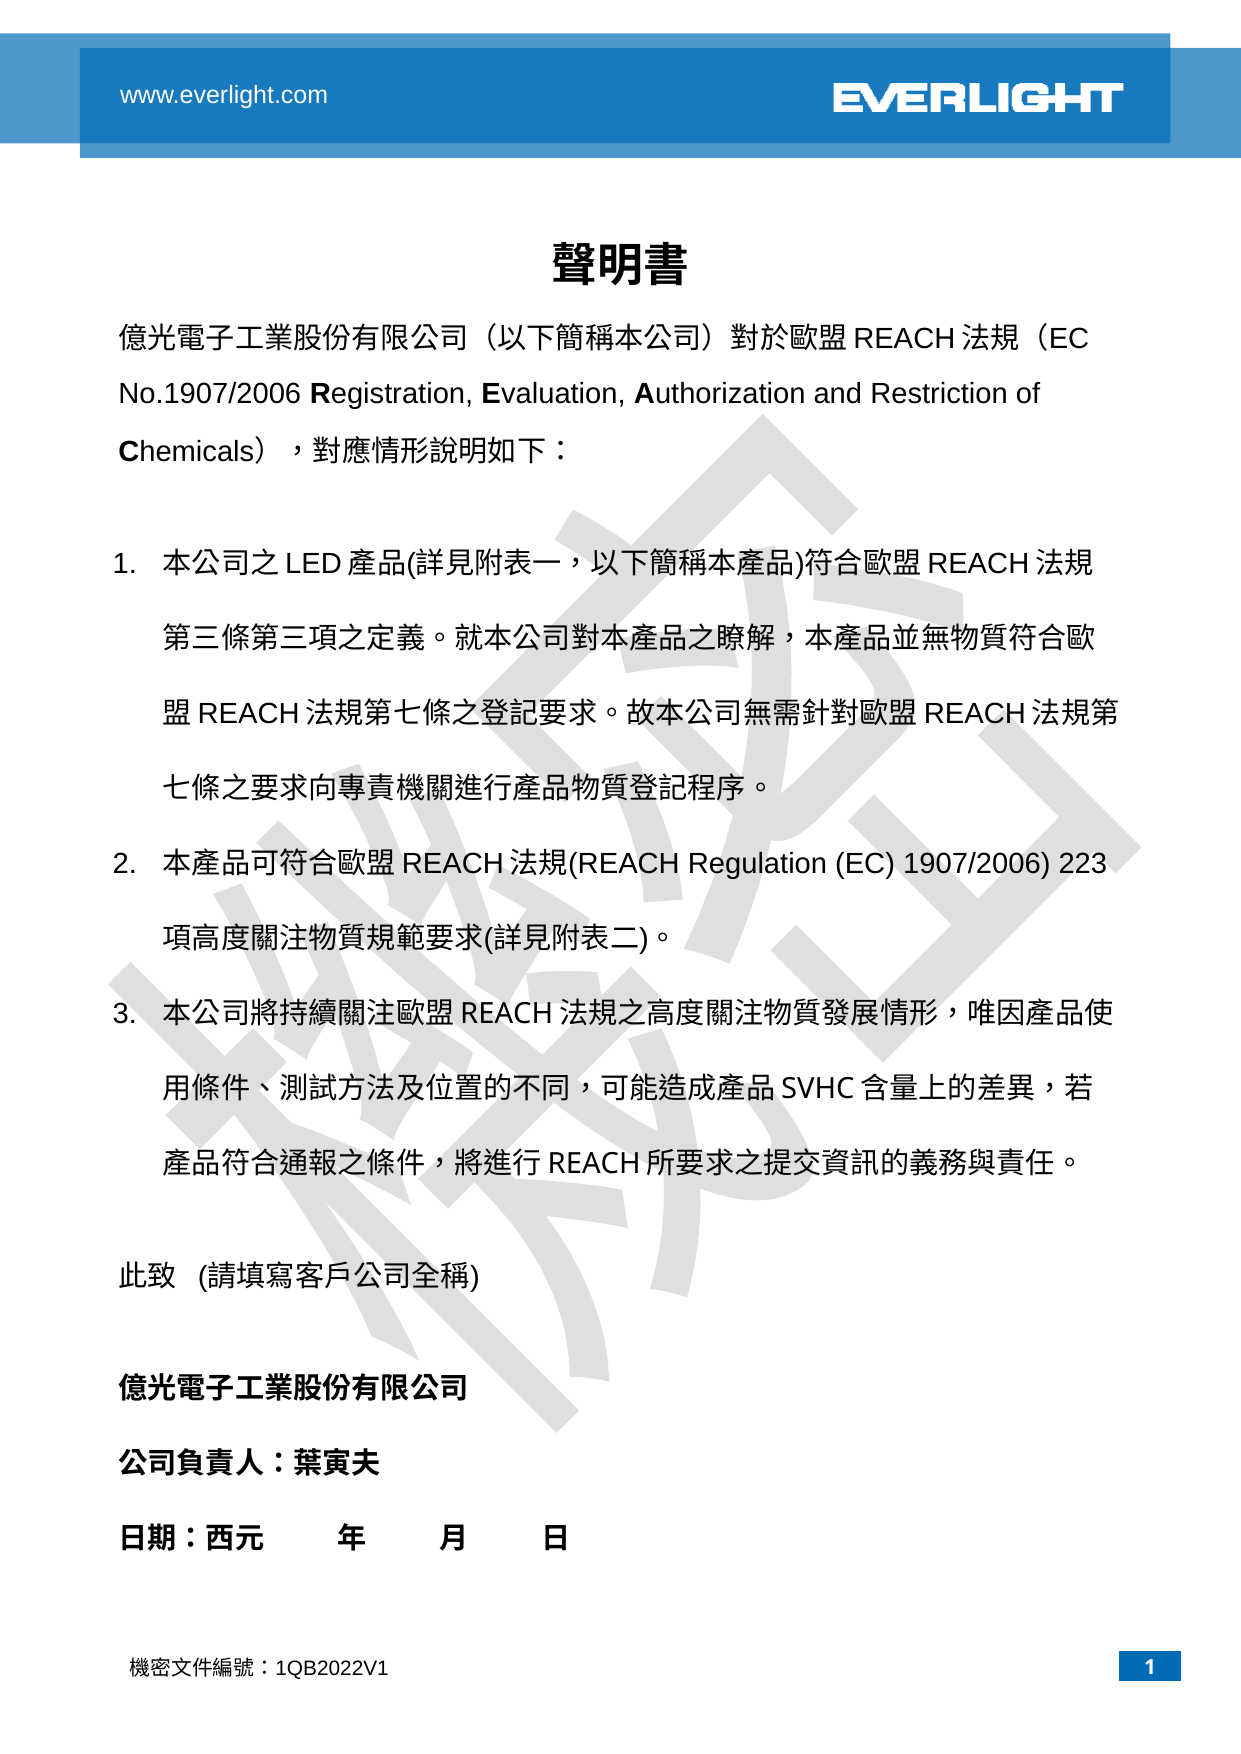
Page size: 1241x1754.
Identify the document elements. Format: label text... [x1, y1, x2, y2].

list 本公司將持續關注歐盟REACH法規之高度關注物質發展情形，唯因產品使用條件、測試方法及位置的不同，可能造成產品SVHC含量上的差異，若產品符合通報之條件，將進行REACH所要求之提交資訊的義務與責任。 [112, 974, 1122, 1199]
text 億光電子工業股份有限公司（以下簡稱本公司）對於歐盟REACH法規（EC No.1907/2006 Registration, Evaluation, Authorization and Restriction of Chemicals），對應情形說明如下： [118, 299, 1122, 486]
text 日期：西元 年 月 日 [118, 1499, 1122, 1574]
text 此致 (請填寫客戶公司全稱) [118, 1236, 1122, 1311]
text 公司負責人：葉寅夫 [118, 1424, 1122, 1499]
list 本公司之LED產品(詳見附表一，以下簡稱本產品)符合歐盟REACH法規第三條第三項之定義。就本公司對本產品之瞭解，本產品並無物質符合歐盟REACH法規第七條之登記要求。故本公司無需針對歐盟REACH法規第七條之要求向專責機關進行產品物質登記程序。 [112, 524, 1122, 824]
picture [833, 83, 1124, 112]
text 聲明書 [118, 224, 1122, 299]
text 億光電子工業股份有限公司 [118, 1349, 1122, 1424]
list 本產品可符合歐盟REACH法規(REACH Regulation (EC) 1907/2006) 223項高度關注物質規範要求(詳見附表二)。 [112, 824, 1122, 974]
